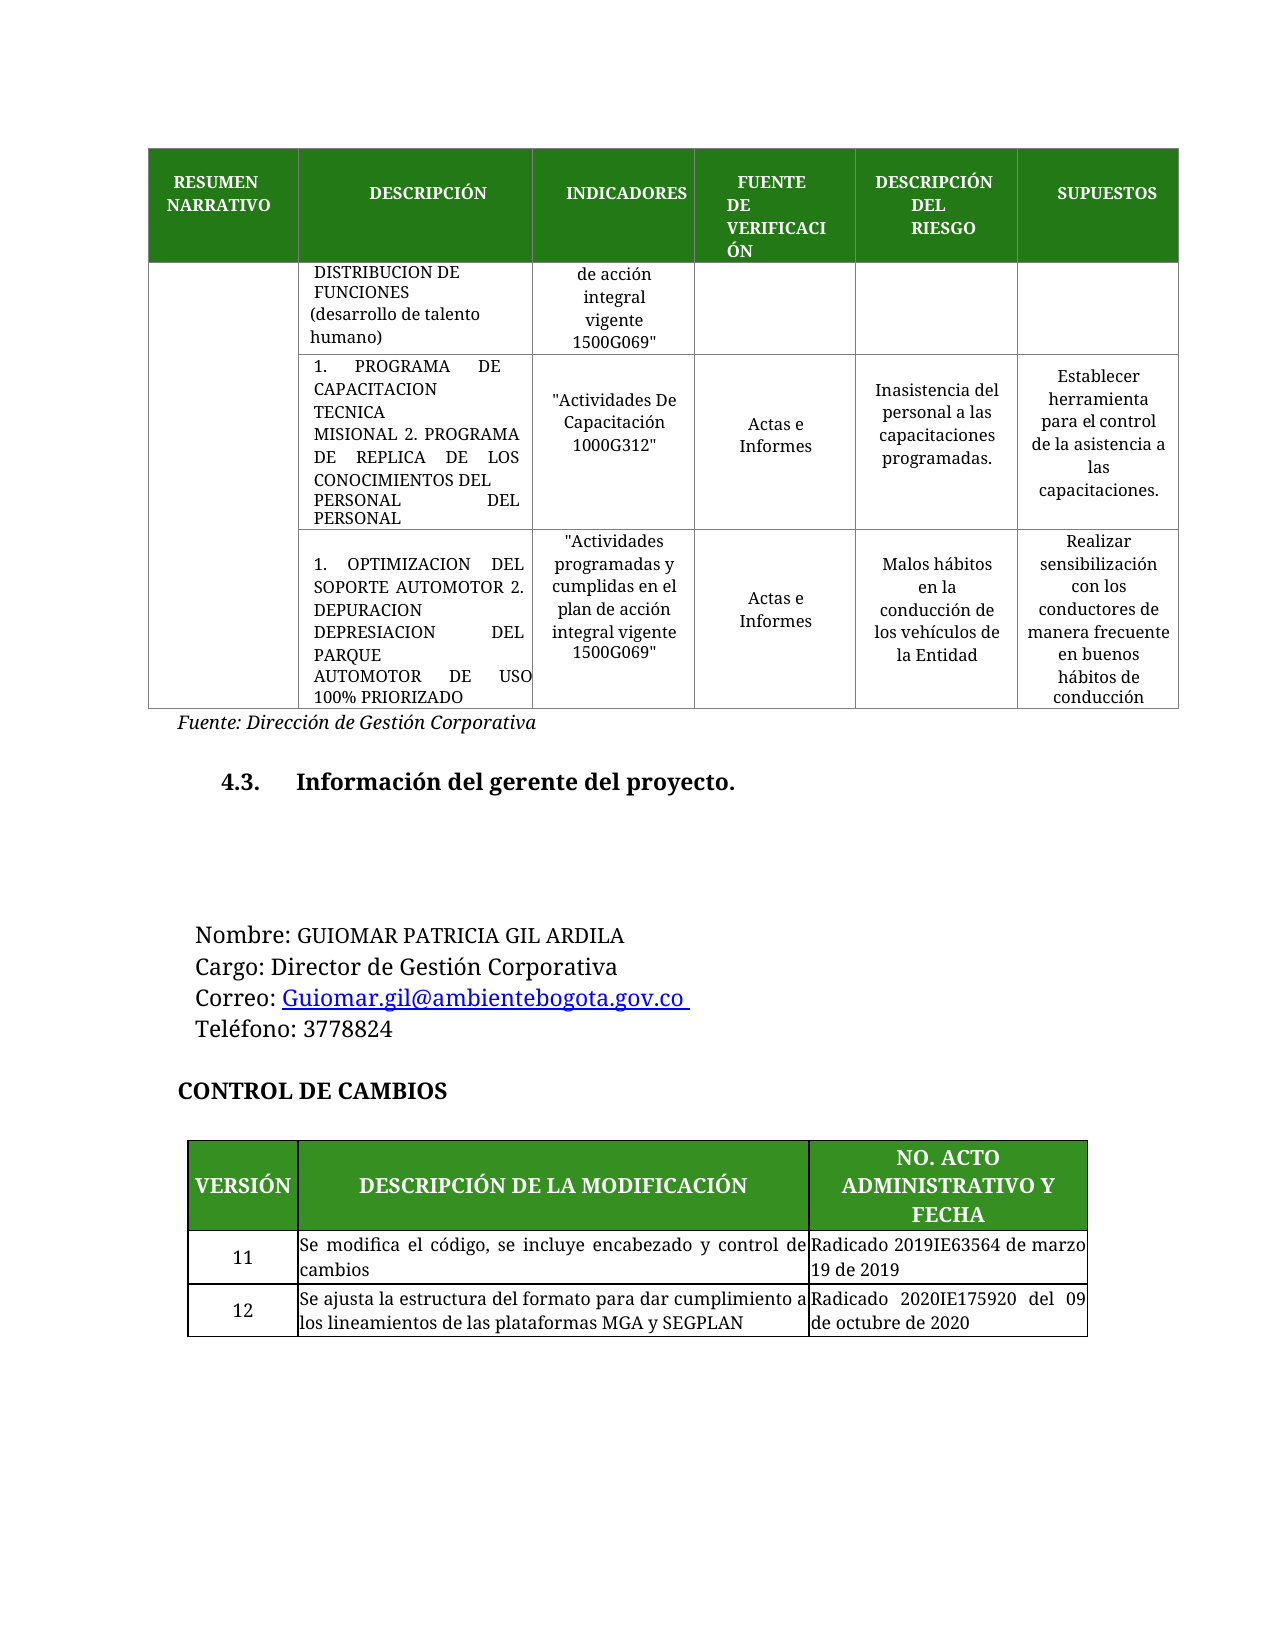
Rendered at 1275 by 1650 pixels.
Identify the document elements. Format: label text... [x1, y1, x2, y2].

table_header NO. ACTO ADMINISTRATIVO Y FECHA [810, 1141, 1087, 1230]
table_cell Se modifica el código, se incluye encabezado y control de cambios [299, 1231, 808, 1283]
table_cell Malos hábitos en la conducción de los vehículos de la Entidad [856, 530, 1017, 707]
table_cell Actas e Informes [695, 530, 855, 707]
text Nombre: GUIOMAR PATRICIA GIL ARDILA [195, 919, 830, 951]
text Teléfono: 3778824 [195, 1013, 771, 1044]
text Correo: Guiomar.gil@ambientebogota.gov.co [195, 982, 771, 1013]
table_cell Radicado 2020IE175920 del 09 de octubre de 2020 [810, 1285, 1087, 1336]
subtitle CONTROL DE CAMBIOS [177, 1075, 1275, 1107]
table_header SUPUESTOS [1018, 149, 1178, 262]
table_cell [856, 263, 1017, 354]
table_cell [695, 263, 855, 354]
table_cell 12 [189, 1285, 297, 1336]
text Fuente: Dirección de Gestión Corporativa [177, 708, 1275, 734]
table_header VERSIÓN [189, 1141, 297, 1230]
text Cargo: Director de Gestión Corporativa [195, 951, 651, 982]
table_cell "Actividades De Capacitación 1000G312" [533, 355, 694, 528]
table_cell Actas e Informes [695, 355, 855, 528]
table_cell DISTRIBUCION DE FUNCIONES (desarrollo de talento humano) [299, 263, 532, 354]
table_cell 1. OPTIMIZACION DEL SOPORTE AUTOMOTOR 2. DEPURACION DEPRESIACION DEL PARQUE AUTOMOTOR DE USO 100% PRIORIZADO [299, 530, 532, 707]
table_cell de acción integral vigente 1500G069" [533, 263, 694, 354]
table_header RESUMEN NARRATIVO [149, 149, 298, 262]
table_cell 11 [189, 1231, 297, 1283]
table_header INDICADORES [533, 149, 694, 262]
table_cell Se ajusta la estructura del formato para dar cumplimiento a los lineamientos de las plataformas MGA y SEGPLAN [299, 1285, 808, 1336]
table_cell Establecer herramienta para el control de la asistencia a las capacitaciones. [1018, 355, 1178, 528]
table_header FUENTE DE VERIFICACIÓN [695, 149, 855, 262]
table_header DESCRIPCIÓN DE LA MODIFICACIÓN [299, 1141, 808, 1230]
table_cell 1. PROGRAMA DE CAPACITACION TECNICA MISIONAL 2. PROGRAMA DE REPLICA DE LOS CONOCIMIENTOS DEL PERSONAL DEL PERSONAL [299, 355, 532, 528]
table_cell "Actividades programadas y cumplidas en el plan de acción integral vigente 1500G069" [533, 530, 694, 707]
table_cell Radicado 2019IE63564 de marzo 19 de 2019 [810, 1231, 1087, 1283]
list Información del gerente del proyecto. [221, 766, 1275, 797]
table_header DESCRIPCIÓN DEL RIESGO [856, 149, 1017, 262]
table_header DESCRIPCIÓN [299, 149, 532, 262]
table_cell Realizar sensibilización con los conductores de manera frecuente en buenos hábitos de conducción [1018, 530, 1178, 707]
table_cell Inasistencia del personal a las capacitaciones programadas. [856, 355, 1017, 528]
table_cell [149, 263, 298, 707]
table_cell [1018, 263, 1178, 354]
